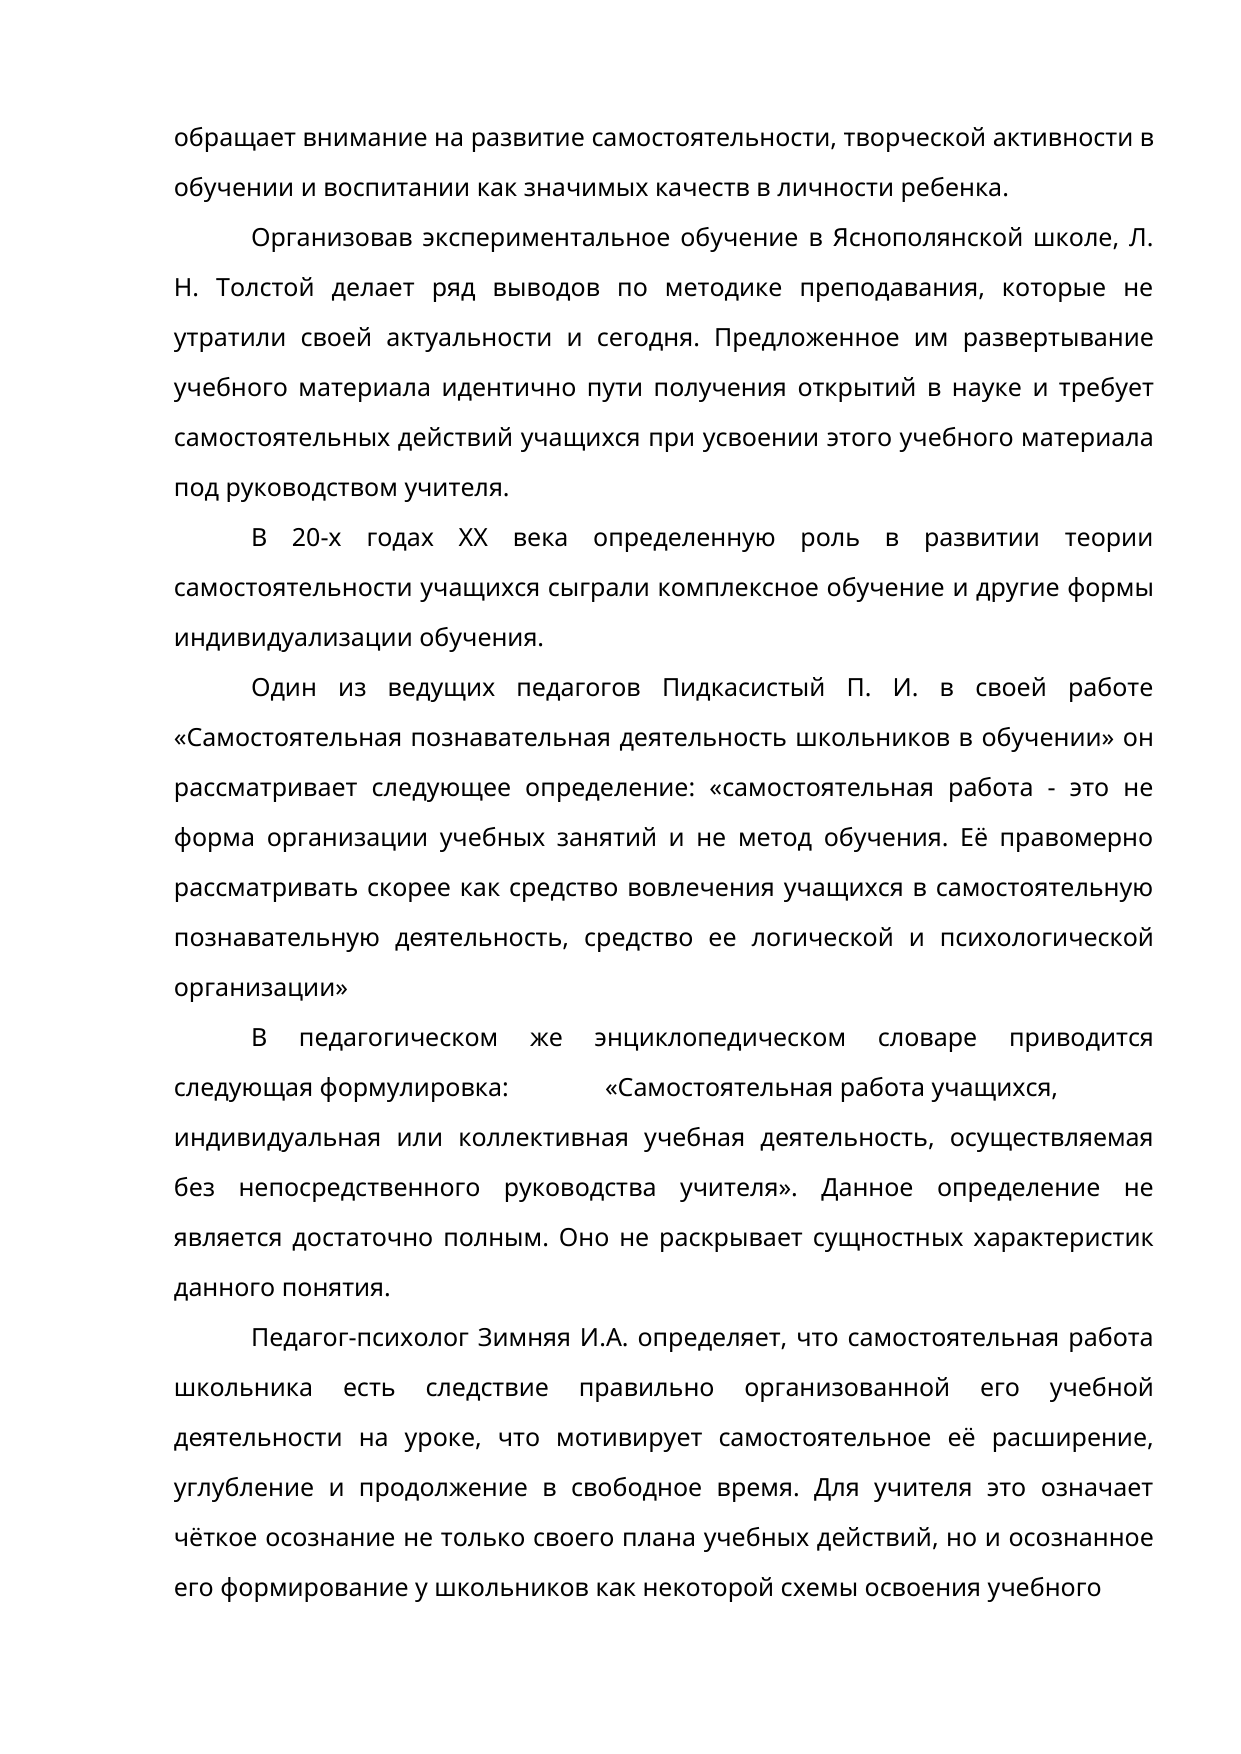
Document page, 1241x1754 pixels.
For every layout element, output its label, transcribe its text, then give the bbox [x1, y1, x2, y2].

text В педагогическом же энциклопедическом словаре приводится следующая формулировка: «Самостоятельная работа учащихся, [174, 1006, 1155, 1106]
text Организовав экспериментальное обучение в Яснополянской школе, Л. Н. Толстой делает ряд выводов по методике преподавания, которые не утратили своей актуальности и сегодня. Предложенное им развертывание учебного материала идентично пути получения открытий в науке и требует самостоятельных действий учащихся при усвоении этого учебного материала под руководством учителя. [174, 206, 1155, 506]
text В 20-х годах ХХ века определенную роль в развитии теории самостоятельности учащихся сыграли комплексное обучение и другие формы индивидуализации обучения. [174, 506, 1155, 656]
text обращает внимание на развитие самостоятельности, творческой активности в обучении и воспитании как значимых качеств в личности ребенка. [174, 106, 1155, 206]
text Педагог-психолог Зимняя И.А. определяет, что самостоятельная работа школьника есть следствие правильно организованной его учебной деятельности на уроке, что мотивирует самостоятельное её расширение, углубление и продолжение в свободное время. Для учителя это означает чёткое осознание не только своего плана учебных действий, но и осознанное его формирование у школьников как некоторой схемы освоения учебного [174, 1306, 1155, 1606]
text Один из ведущих педагогов Пидкасистый П. И. в своей работе «Самостоятельная познавательная деятельность школьников в обучении» он рассматривает следующее определение: «самостоятельная работа - это не форма организации учебных занятий и не метод обучения. Её правомерно рассматривать скорее как средство вовлечения учащихся в самостоятельную познавательную деятельность, средство ее логической и психологической организации» [174, 656, 1155, 1006]
text индивидуальная или коллективная учебная деятельность, осуществляемая без непосредственного руководства учителя». Данное определение не является достаточно полным. Оно не раскрывает сущностных характеристик данного понятия. [174, 1106, 1155, 1306]
